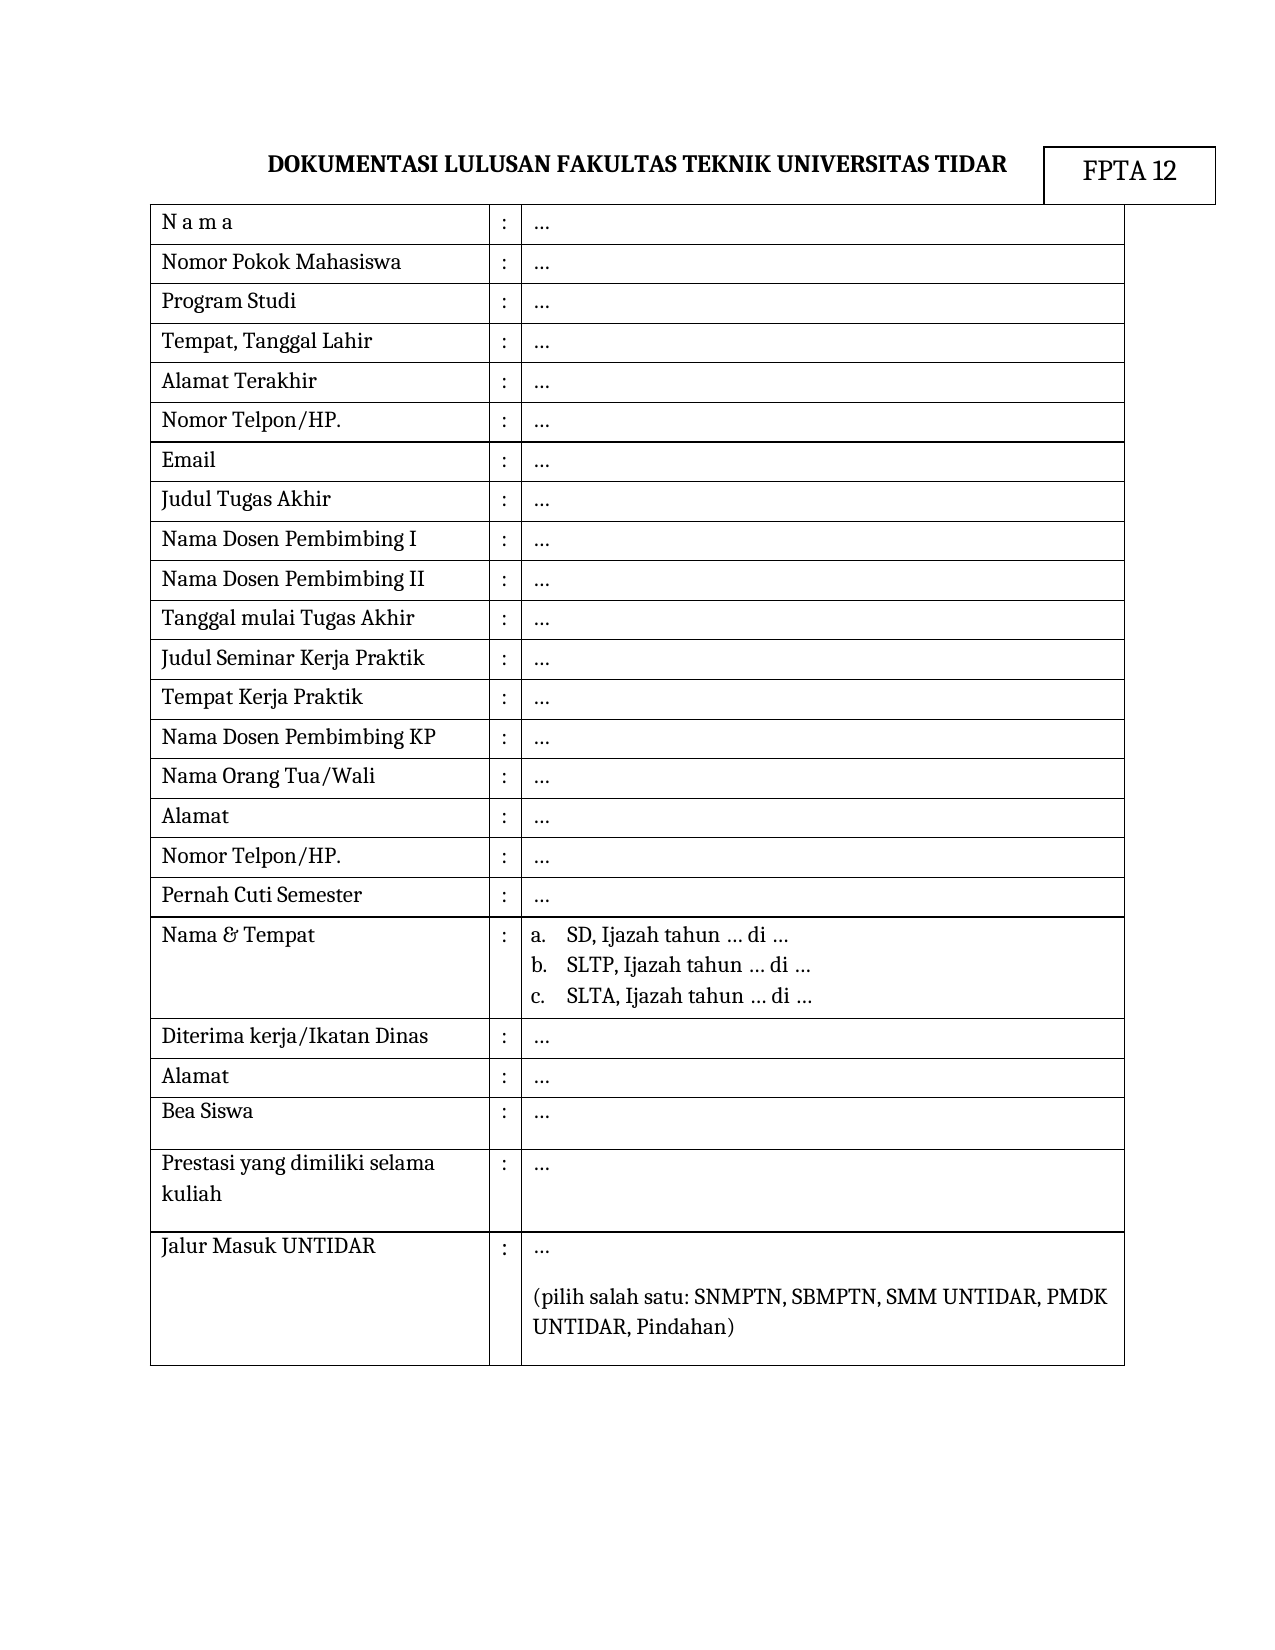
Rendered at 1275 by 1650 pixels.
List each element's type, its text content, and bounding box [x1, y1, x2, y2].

table_cell … [522, 245, 1124, 283]
table_cell Pernah Cuti Semester [151, 878, 489, 916]
table_cell : [490, 799, 521, 837]
table_cell : [490, 680, 521, 718]
table_cell … [522, 1019, 1124, 1057]
table_cell : [490, 363, 521, 402]
table_cell Alamat Terakhir [151, 363, 489, 402]
table_cell : [490, 403, 521, 441]
table_cell … [522, 324, 1124, 362]
table_cell … [522, 284, 1124, 323]
table_cell Judul Tugas Akhir [151, 482, 489, 521]
table_cell Email [151, 443, 489, 481]
table_cell … [522, 522, 1124, 560]
table_cell : [490, 601, 521, 639]
table_cell Nomor Telpon/HP. [151, 403, 489, 441]
table_cell … [522, 838, 1124, 877]
table_cell Program Studi [151, 284, 489, 323]
text DOKUMENTASI LULUSAN FAKULTAS TEKNIK UNIVERSITAS TIDAR [150, 150, 1043, 179]
table_cell : [490, 245, 521, 283]
table_cell Nomor Pokok Mahasiswa [151, 245, 489, 283]
table_cell Prestasi yang dimiliki selama kuliah [151, 1150, 489, 1231]
table_cell : [490, 1098, 521, 1149]
table_cell : [490, 443, 521, 481]
table_cell … [522, 601, 1124, 639]
table_cell Tempat Kerja Praktik [151, 680, 489, 718]
table_cell Tempat, Tanggal Lahir [151, 324, 489, 362]
table_cell Jalur Masuk UNTIDAR [151, 1233, 489, 1365]
table_cell Nama Dosen Pembimbing II [151, 561, 489, 600]
table_cell … [522, 482, 1124, 521]
table_cell … [522, 561, 1124, 600]
table_cell Judul Seminar Kerja Praktik [151, 640, 489, 679]
table_cell … [522, 799, 1124, 837]
table_cell … [522, 1098, 1124, 1149]
table_header … [522, 205, 1124, 243]
table_cell : [490, 522, 521, 560]
table_cell : [490, 1150, 521, 1231]
table_cell Nama Dosen Pembimbing KP [151, 720, 489, 758]
table_cell : [490, 838, 521, 877]
table_cell … [522, 403, 1124, 441]
table_cell : [490, 640, 521, 679]
table_cell Nomor Telpon/HP. [151, 838, 489, 877]
table_header : [490, 205, 521, 243]
table_cell : [490, 284, 521, 323]
table_cell Bea Siswa [151, 1098, 489, 1149]
table_cell : [490, 1019, 521, 1057]
table_cell … [522, 759, 1124, 798]
table_cell … [522, 640, 1124, 679]
table_cell : [490, 324, 521, 362]
table_cell : [490, 918, 521, 1018]
table_cell : [490, 561, 521, 600]
table_cell … [522, 680, 1124, 718]
table_header N a m a [151, 205, 489, 243]
table_cell : [490, 878, 521, 916]
table_cell Nama & Tempat [151, 918, 489, 1018]
table_cell … [522, 878, 1124, 916]
table_cell : [490, 482, 521, 521]
table_cell … [522, 363, 1124, 402]
table_cell … [522, 1150, 1124, 1231]
table_cell Nama Orang Tua/Wali [151, 759, 489, 798]
table_cell … [522, 1059, 1124, 1097]
table_cell … [522, 443, 1124, 481]
table_cell : [490, 720, 521, 758]
table_cell … [522, 720, 1124, 758]
table_cell Nama Dosen Pembimbing I [151, 522, 489, 560]
table_cell SD, Ijazah tahun … di … SLTP, Ijazah tahun … di … SLTA, Ijazah tahun … di … [522, 918, 1124, 1018]
table_cell : [490, 759, 521, 798]
table_cell Diterima kerja/Ikatan Dinas [151, 1019, 489, 1057]
table_cell Alamat [151, 1059, 489, 1097]
table_cell : [490, 1059, 521, 1097]
table_cell : [490, 1233, 521, 1365]
table_cell … (pilih salah satu: SNMPTN, SBMPTN, SMM UNTIDAR, PMDK UNTIDAR, Pindahan) [522, 1233, 1124, 1365]
table_cell Tanggal mulai Tugas Akhir [151, 601, 489, 639]
table_cell Alamat [151, 799, 489, 837]
